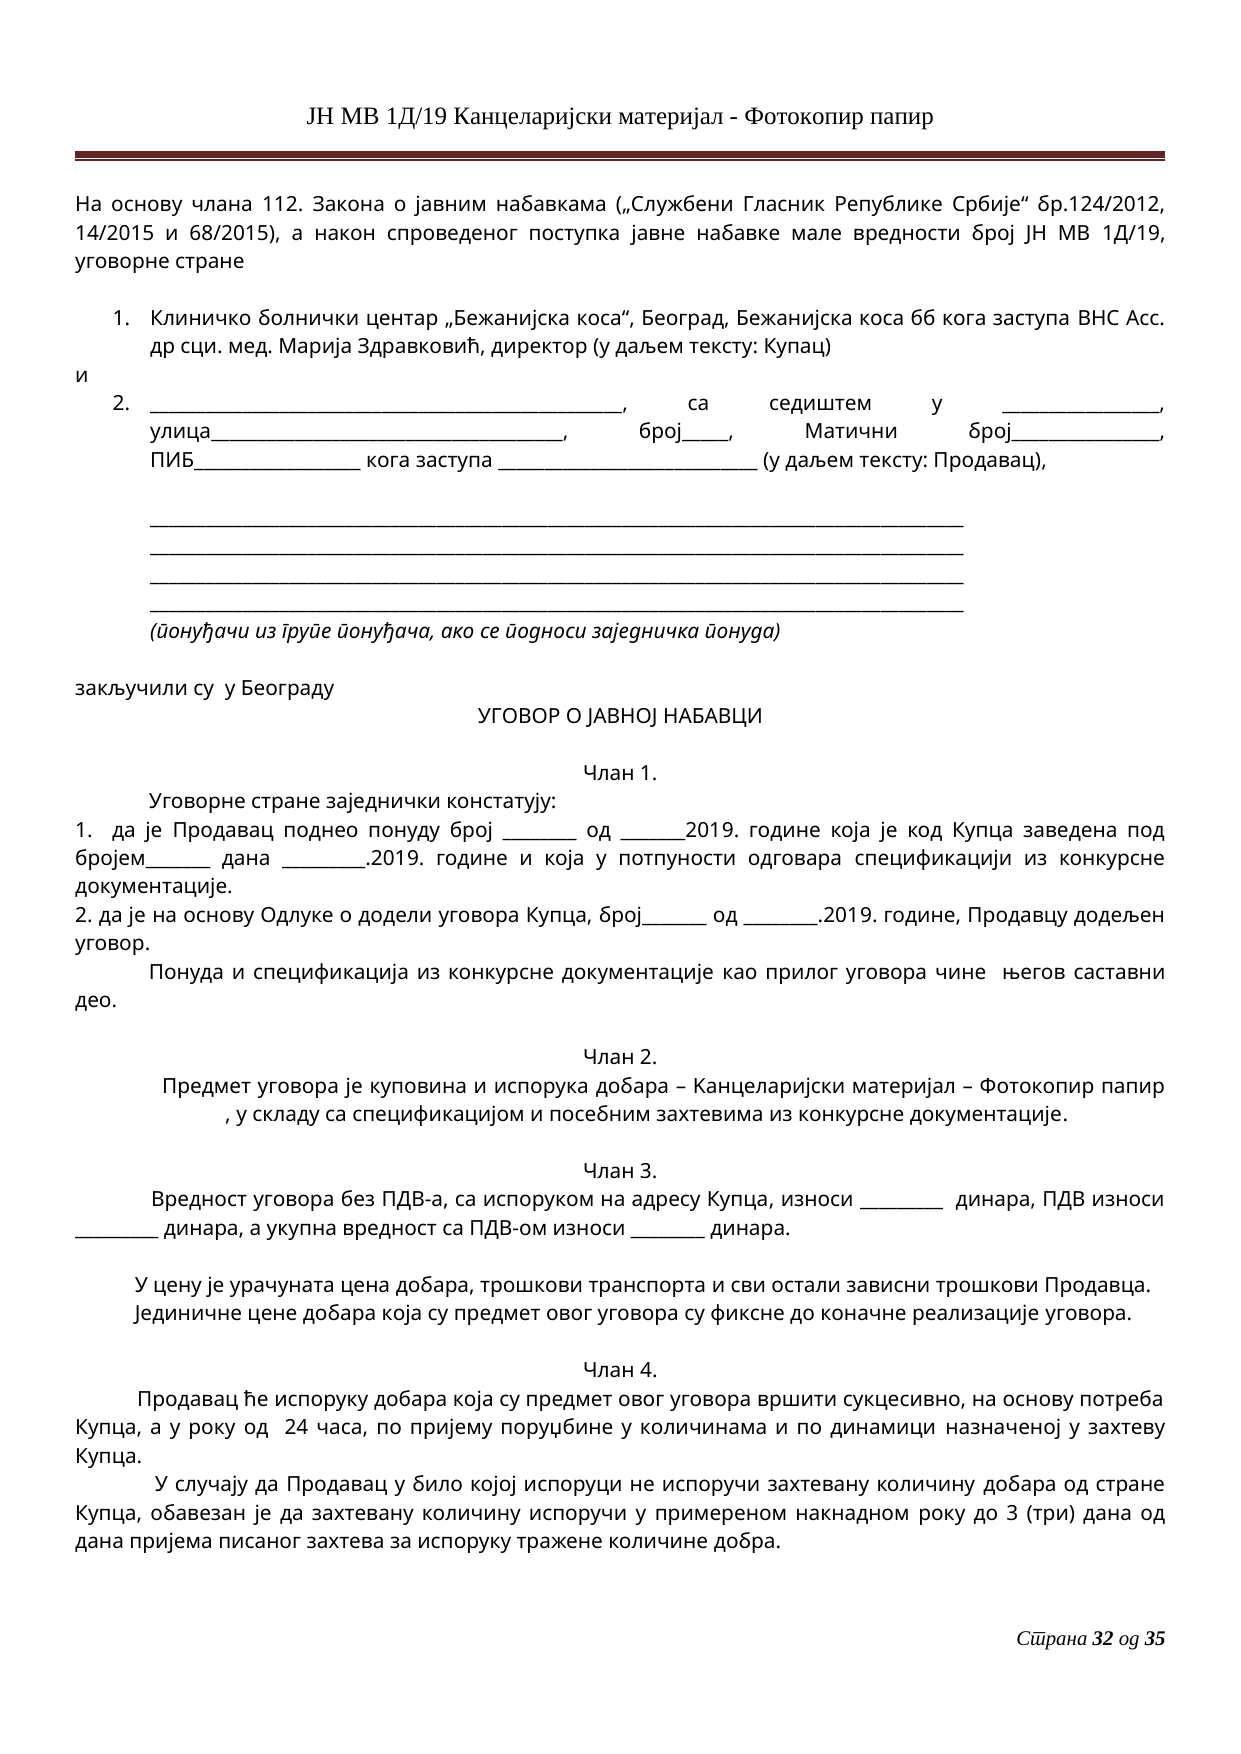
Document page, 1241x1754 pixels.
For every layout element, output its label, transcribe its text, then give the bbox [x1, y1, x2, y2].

text Вредност уговора без ПДВ-а, са испоруком на адресу Купца, износи _________ динара, ПДВ износи _________ динара, а укупна вредност са ПДВ-ом износи ________ динара. [75, 1184, 1165, 1241]
text Продавац ће испоруку добара која су предмет овог уговора вршити сукцесивно, на основу потреба Купца, а у року од 24 часа, по пријему поруџбине у количинама и по динамици назначеној у захтеву Купца. [75, 1384, 1165, 1469]
text Члан 2. [75, 1042, 1165, 1071]
text ________________________________________________________________________________________ [150, 502, 1165, 530]
text Члан 3. [75, 1156, 1165, 1184]
text Предмет уговора је куповина и испорука добара – Kанцеларијски материјал – Фотокопир папир , у складу са спецификацијом и посебним захтевима из конкурсне документације. [75, 1071, 1165, 1128]
text Члан 1. [75, 758, 1165, 786]
text (понуђачи из групе понуђача, ако се подноси заједничка понуда) [150, 616, 1165, 644]
text У цену је урачуната цена добара, трошкови транспорта и сви остали зависни трошкови Продавца. [75, 1270, 1165, 1298]
text Члан 4. [75, 1355, 1165, 1384]
text ________________________________________________________________________________________ [150, 559, 1165, 587]
list ___________________________________________________, са седиштем у _________________, улица______________________________________, број_____, Матични број________________, ПИБ__________________ кога заступа ____________________________ (у даљем тексту: Продавац), [112, 388, 1165, 473]
text закључили су у Београду [75, 673, 1165, 701]
text ________________________________________________________________________________________ [150, 587, 1165, 616]
text УГОВОР О ЈАВНОЈ НАБАВЦИ [75, 701, 1165, 729]
text Понуда и спецификација из конкурсне документације као прилог уговора чине његов саставни део. [75, 957, 1165, 1014]
text ________________________________________________________________________________________ [150, 530, 1165, 559]
text и [75, 360, 1165, 388]
text У случају да Продавац у било којој испоруци не испоручи захтевану количину добара од стране Купца, обавезан је да захтевану количину испоручи у примереном накнадном року до 3 (три) дана од дана пријема писаног захтева за испоруку тражене количине добра. [75, 1469, 1165, 1554]
text Уговорне стране заједнички констатују: [75, 786, 1165, 815]
text 2. да је на основу Одлуке о додели уговора Купца, број_______ од ________.2019. године, Продавцу додељен уговор. [75, 900, 1165, 957]
text Јединичне цене добара која су предмет овог уговора су фиксне до коначне реализације уговора. [75, 1298, 1165, 1327]
text 1. да је Продавац поднео понуду број ________ од _______2019. године која је код Купца заведена под бројем_______ дана _________.2019. године и која у потпуности одговара спецификацији из конкурсне документације. [75, 815, 1165, 900]
list Клиничко болнички центар „Бежанијска коса“, Београд, Бежанијска коса бб кога заступа BНС Асс. др сци. мед. Марија Здравковић, директор (у даљем тексту: Купац) [112, 303, 1165, 360]
text На основу члана 112. Закона о јавним набавкама („Службени Гласник Републике Србије“ бр.124/2012, 14/2015 и 68/2015), а након спроведеног поступка јавне набавке мале вредности број ЈН МВ 1Д/19, уговорне стране [75, 189, 1165, 274]
